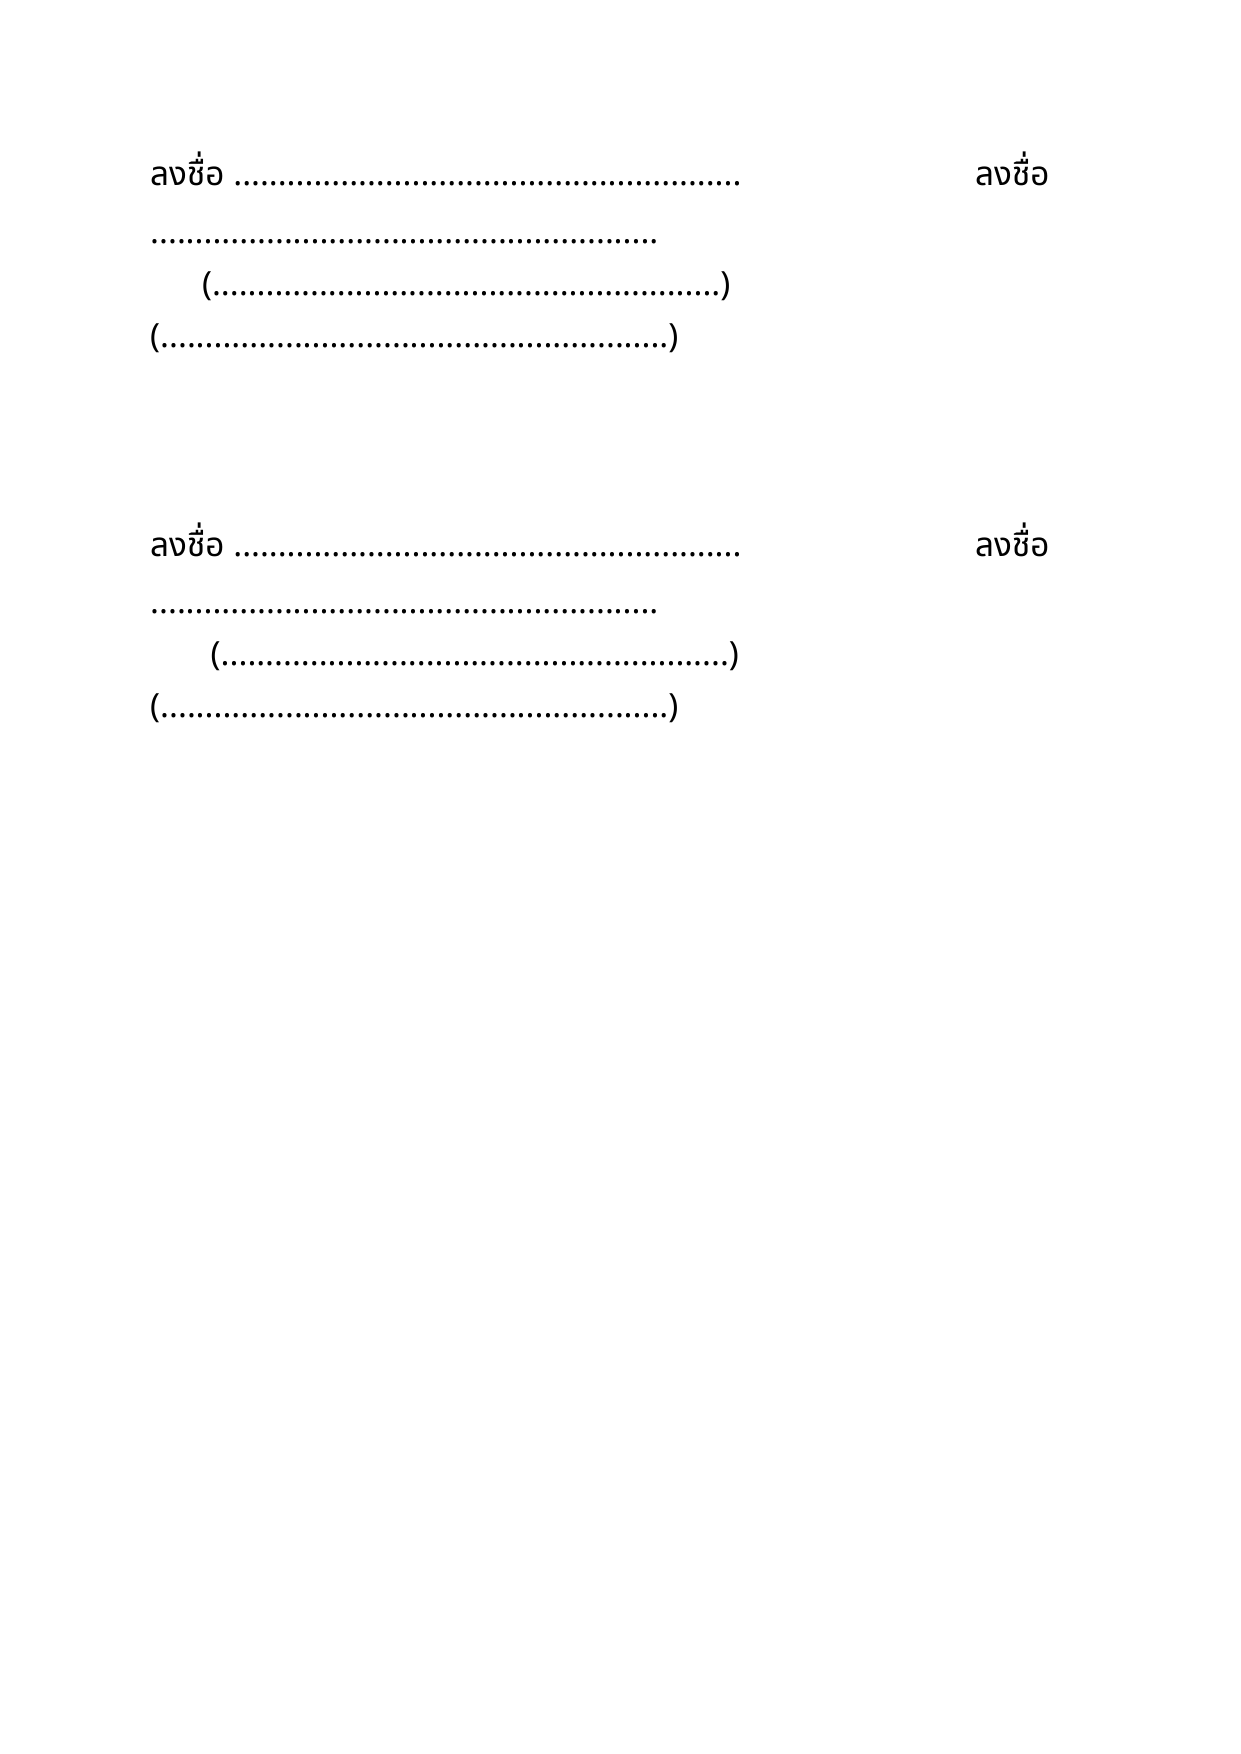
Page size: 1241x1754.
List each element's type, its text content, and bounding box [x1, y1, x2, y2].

text ลงชื่อ ......................................................... ลงชื่อ ......................................................... [150, 521, 1090, 623]
text ลงชื่อ ......................................................... ลงชื่อ ......................................................... [150, 150, 1090, 253]
text (.........................................................) (.........................................................) [150, 259, 1090, 357]
text (.........................................................) (.........................................................) [150, 630, 1090, 728]
